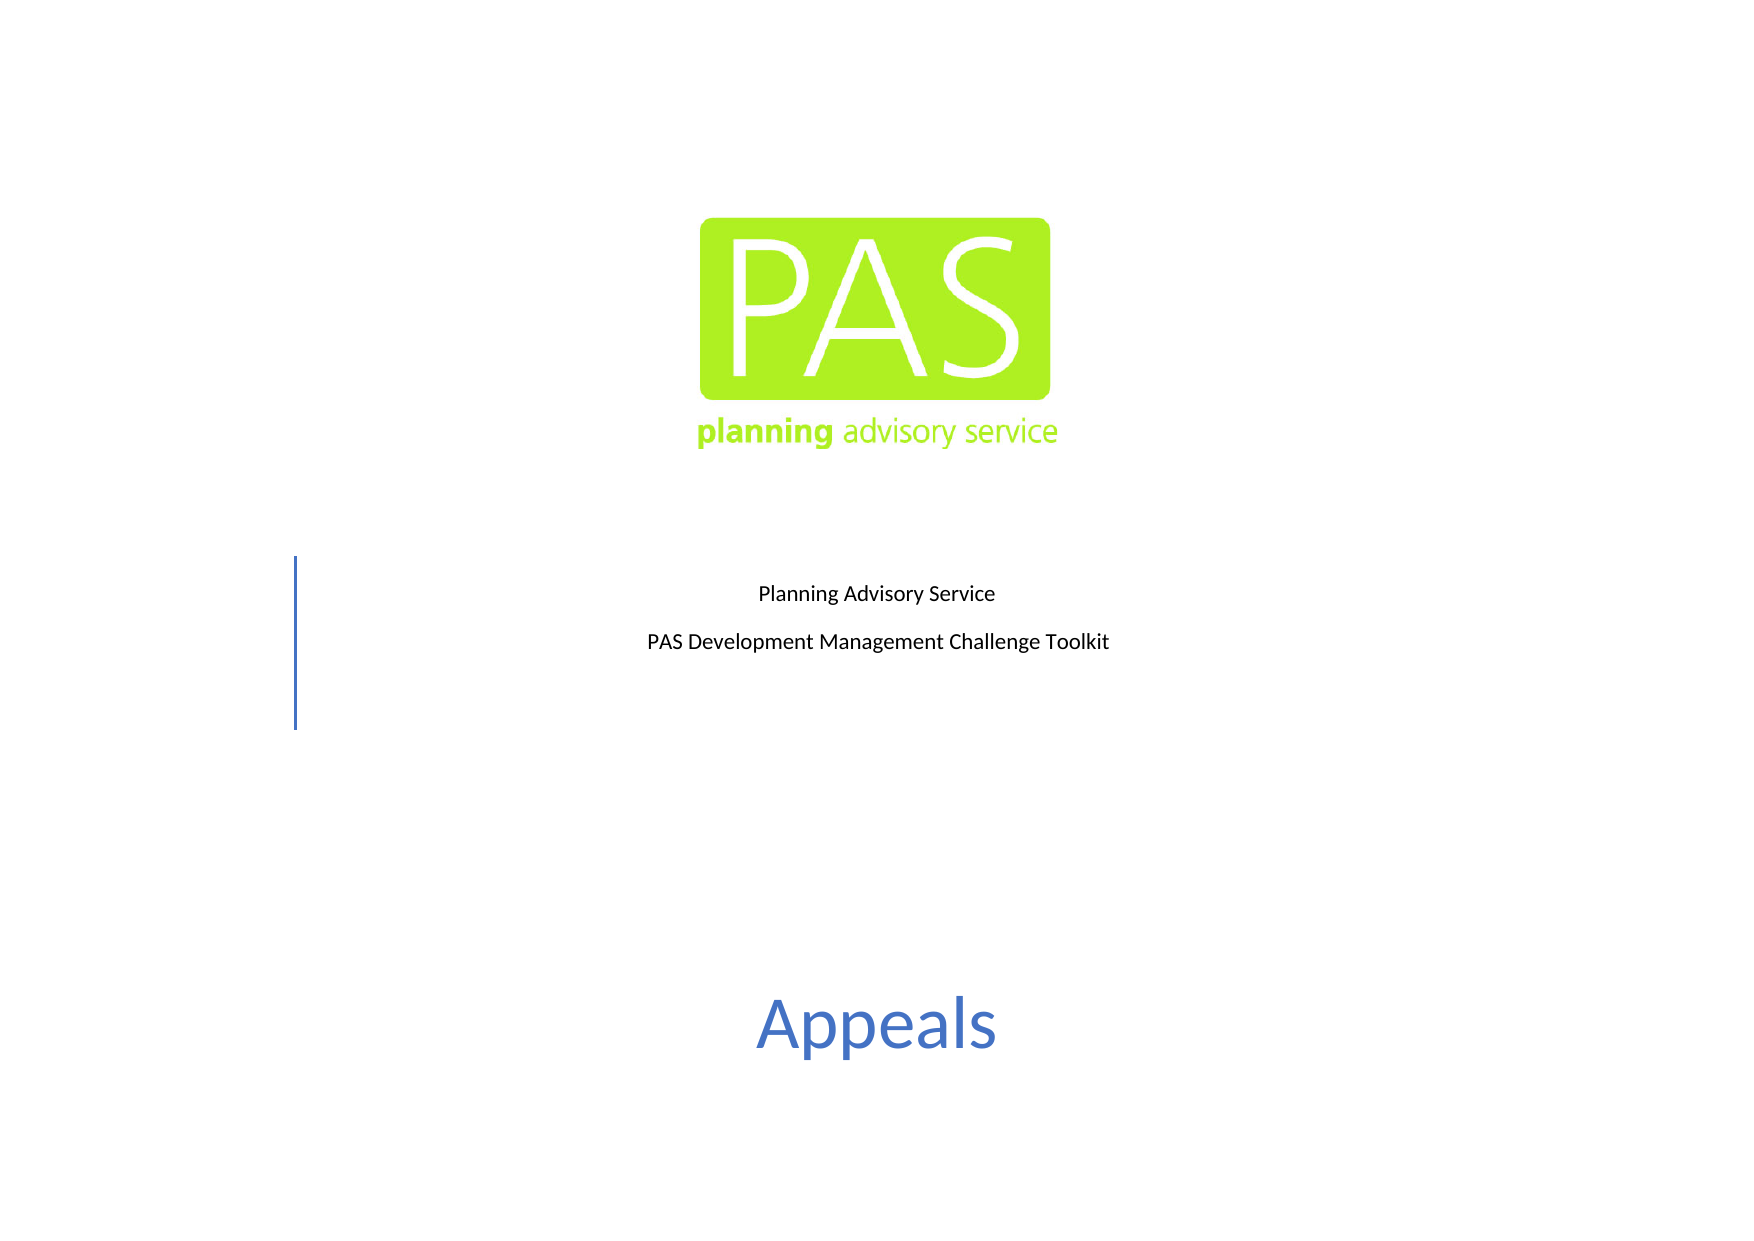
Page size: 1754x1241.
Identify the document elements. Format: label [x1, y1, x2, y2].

picture [696, 196, 1058, 449]
